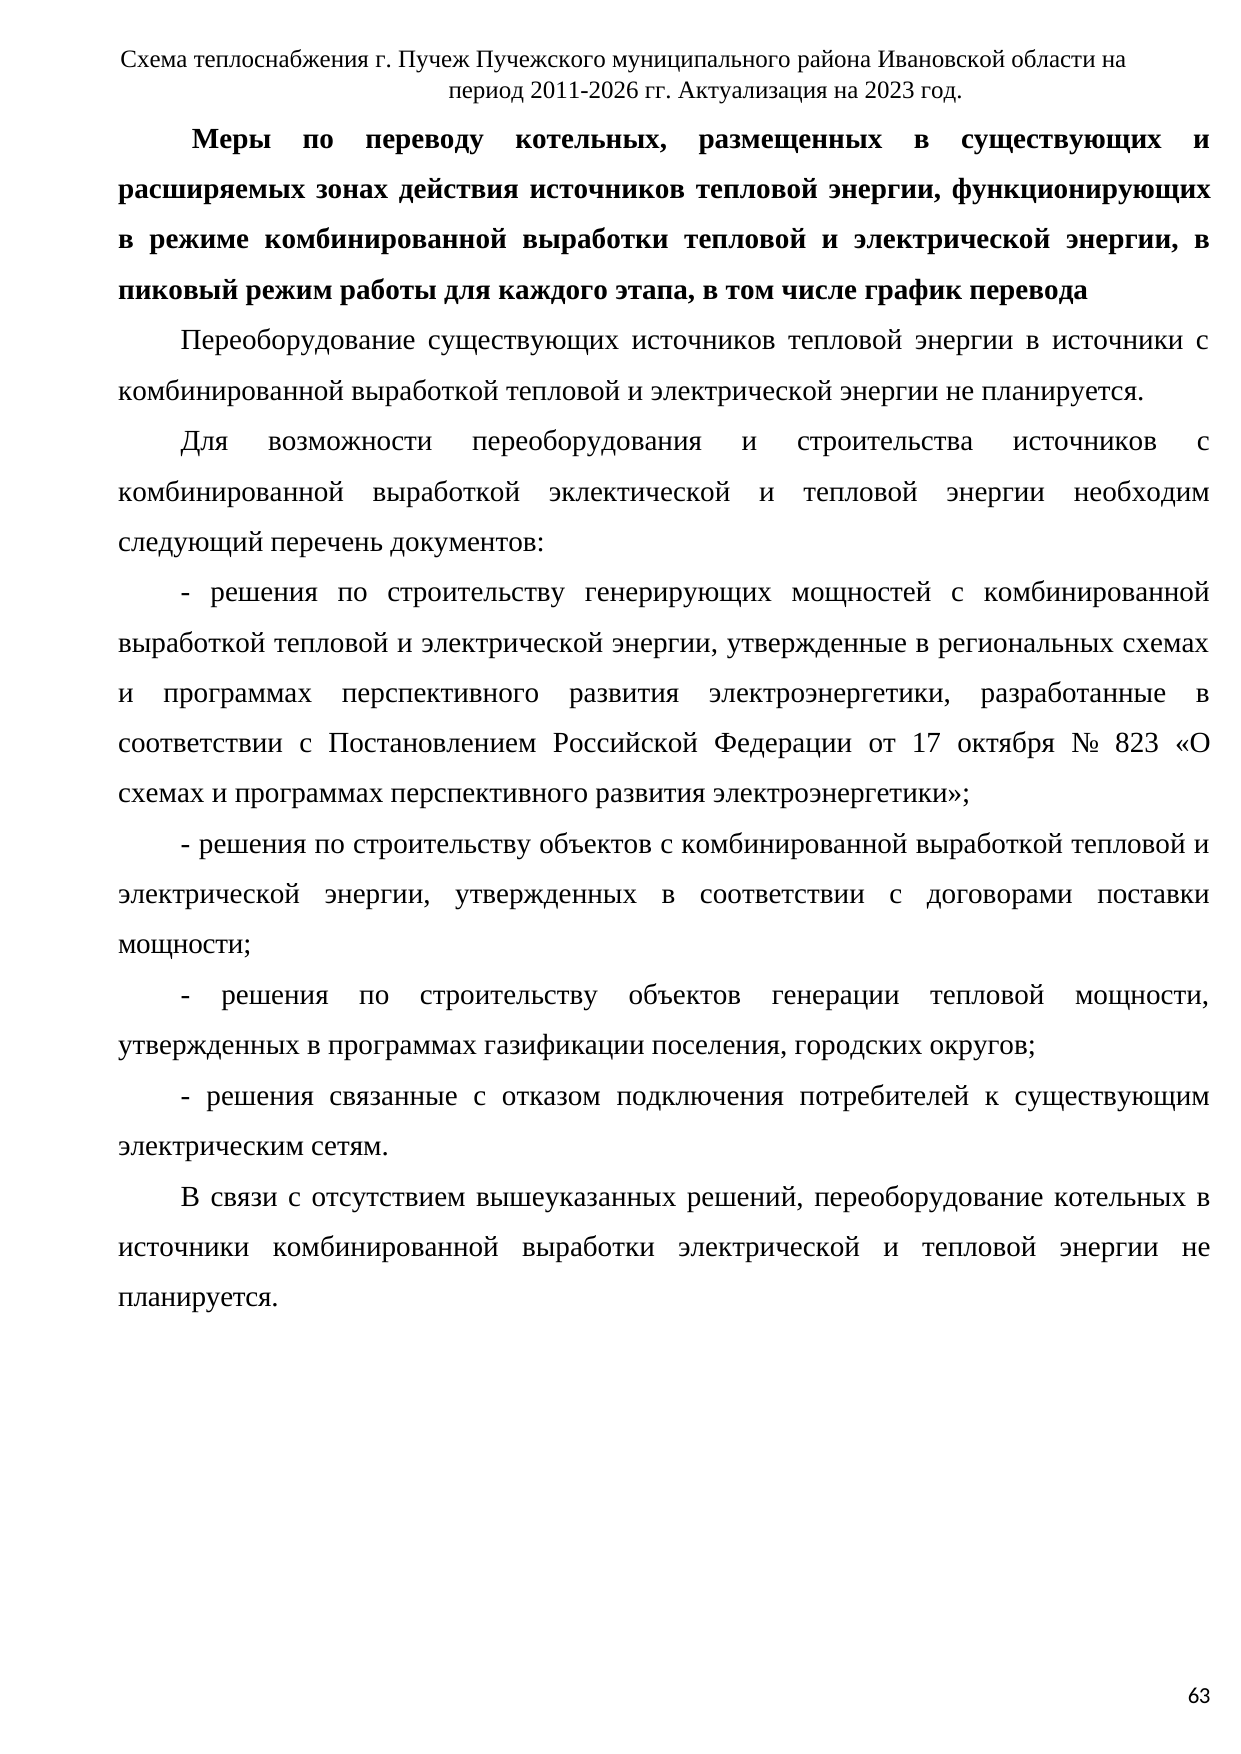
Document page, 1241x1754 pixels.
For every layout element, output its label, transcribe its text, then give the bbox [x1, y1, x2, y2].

list решения по строительству объектов с комбинированной выработкой тепловой и электрической энергии, утвержденных в соответствии с договорами поставки мощности; [118, 826, 1210, 960]
text Меры по переводу котельных, размещенных в существующих и расширяемых зонах действия источников тепловой энергии, функционирующих в режиме комбинированной выработки тепловой и электрической энергии, в пиковый режим работы для каждого этапа, в том числе график перевода [118, 121, 1211, 305]
list решения по строительству объектов генерации тепловой мощности, утвержденных в программах газификации поселения, городских округов; [118, 977, 1210, 1061]
text В связи с отсутствием вышеуказанных решений, переоборудование котельных в источники комбинированной выработки электрической и тепловой энергии не планируется. [118, 1179, 1211, 1313]
list решения связанные с отказом подключения потребителей к существующим электрическим сетям. [118, 1078, 1211, 1162]
text Для возможности переоборудования и строительства источников с комбинированной выработкой эклектической и тепловой энергии необходим следующий перечень документов: [118, 423, 1211, 558]
list решения по строительству генерирующих мощностей с комбинированной выработкой тепловой и электрической энергии, утвержденные в региональных схемах и программах перспективного развития электроэнергетики, разработанные в соответствии с Постановлением Российской Федерации от 17 октября № 823 «О схемах и программах перспективного развития электроэнергетики»; [118, 574, 1211, 809]
text Переоборудование существующих источников тепловой энергии в источники с комбинированной выработкой тепловой и электрической энергии не планируется. [118, 322, 1210, 406]
